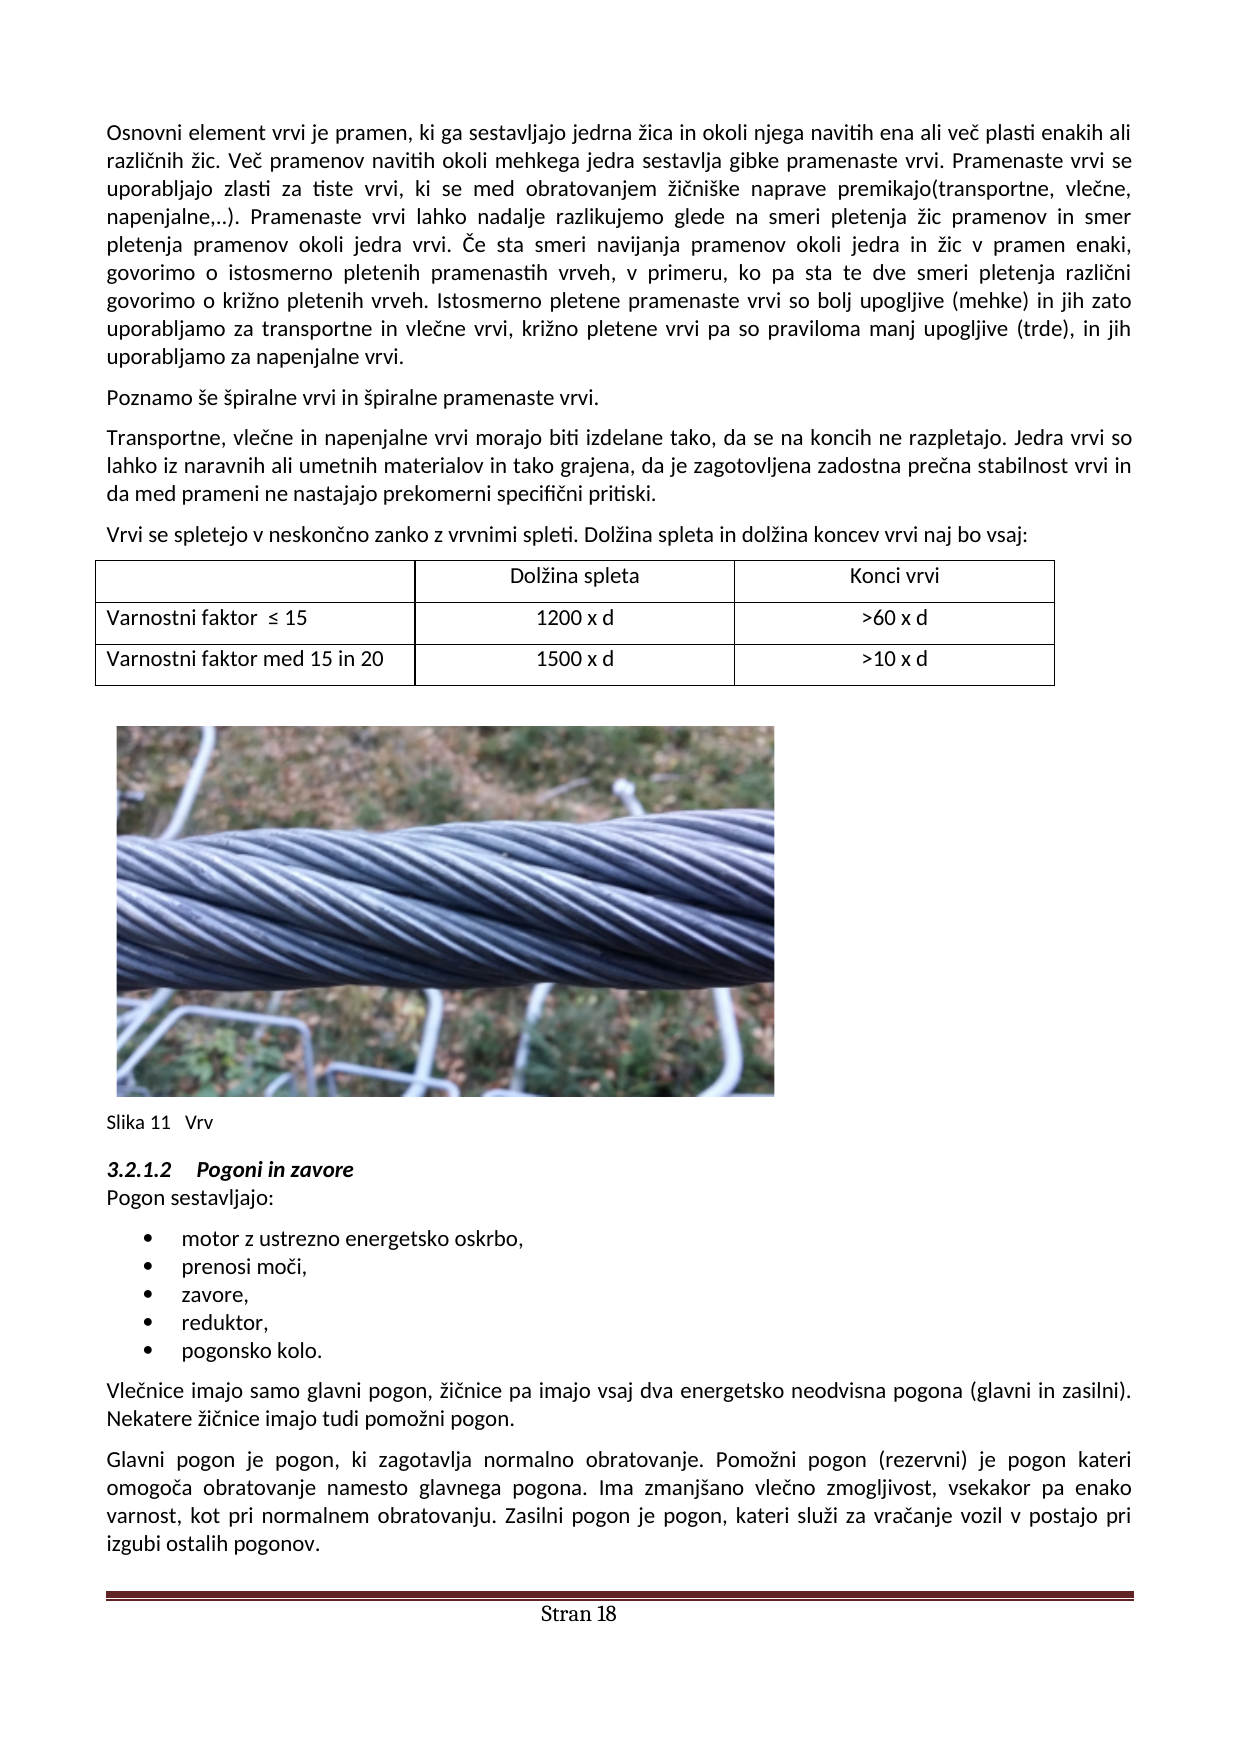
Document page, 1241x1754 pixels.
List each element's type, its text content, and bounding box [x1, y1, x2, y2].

list pogonsko kolo. [144, 1336, 1134, 1364]
table_header Dolžina spleta [416, 561, 734, 602]
table_cell >10 x d [735, 645, 1054, 685]
table_cell 1200 x d [416, 603, 734, 643]
table_cell Varnostni faktor med 15 in 20 [96, 645, 414, 685]
list reduktor, [144, 1308, 1134, 1336]
subtitle Pogoni in zavore [106, 1155, 1134, 1183]
list prenosi moči, [144, 1252, 1134, 1280]
list zavore, [144, 1280, 1134, 1308]
picture [116, 726, 775, 1097]
text Slika 11 Vrv [106, 1109, 1134, 1134]
text Transportne, vlečne in napenjalne vrvi morajo biti izdelane tako, da se na koncih ne razpletajo. Jedra vrvi so lahko iz naravnih ali umetnih materialov in tako grajena, da je zagotovljena zadostna prečna stabilnost vrvi in da med prameni ne nastajajo prekomerni specifični pritiski. [106, 423, 1134, 507]
list motor z ustrezno energetsko oskrbo, [144, 1224, 1134, 1252]
table_cell Varnostni faktor ≤ 15 [96, 603, 414, 643]
table_cell 1500 x d [416, 645, 734, 685]
text Vlečnice imajo samo glavni pogon, žičnice pa imajo vsaj dva energetsko neodvisna pogona (glavni in zasilni). Nekatere žičnice imajo tudi pomožni pogon. [106, 1377, 1134, 1433]
table_header Konci vrvi [735, 561, 1054, 602]
text Poznamo še špiralne vrvi in špiralne pramenaste vrvi. [106, 383, 1134, 411]
text Pogon sestavljajo: [106, 1183, 1134, 1211]
table_header [96, 561, 414, 602]
table_cell >60 x d [735, 603, 1054, 643]
text Glavni pogon je pogon, ki zagotavlja normalno obratovanje. Pomožni pogon (rezervni) je pogon kateri omogoča obratovanje namesto glavnega pogona. Ima zmanjšano vlečno zmogljivost, vsekakor pa enako varnost, kot pri normalnem obratovanju. Zasilni pogon je pogon, kateri služi za vračanje vozil v postajo pri izgubi ostalih pogonov. [106, 1445, 1134, 1557]
text Osnovni element vrvi je pramen, ki ga sestavljajo jedrna žica in okoli njega navitih ena ali več plasti enakih ali različnih žic. Več pramenov navitih okoli mehkega jedra sestavlja gibke pramenaste vrvi. Pramenaste vrvi se uporabljajo zlasti za tiste vrvi, ki se med obratovanjem žičniške naprave premikajo(transportne, vlečne, napenjalne,..). Pramenaste vrvi lahko nadalje razlikujemo glede na smeri pletenja žic pramenov in smer pletenja pramenov okoli jedra vrvi. Če sta smeri navijanja pramenov okoli jedra in žic v pramen enaki, govorimo o istosmerno pletenih pramenastih vrveh, v primeru, ko pa sta te dve smeri pletenja različni govorimo o križno pletenih vrveh. Istosmerno pletene pramenaste vrvi so bolj upogljive (mehke) in jih zato uporabljamo za transportne in vlečne vrvi, križno pletene vrvi pa so praviloma manj upogljive (trde), in jih uporabljamo za napenjalne vrvi. [106, 118, 1134, 370]
text Vrvi se spletejo v neskončno zanko z vrvnimi spleti. Dolžina spleta in dolžina koncev vrvi naj bo vsaj: [106, 520, 1134, 548]
